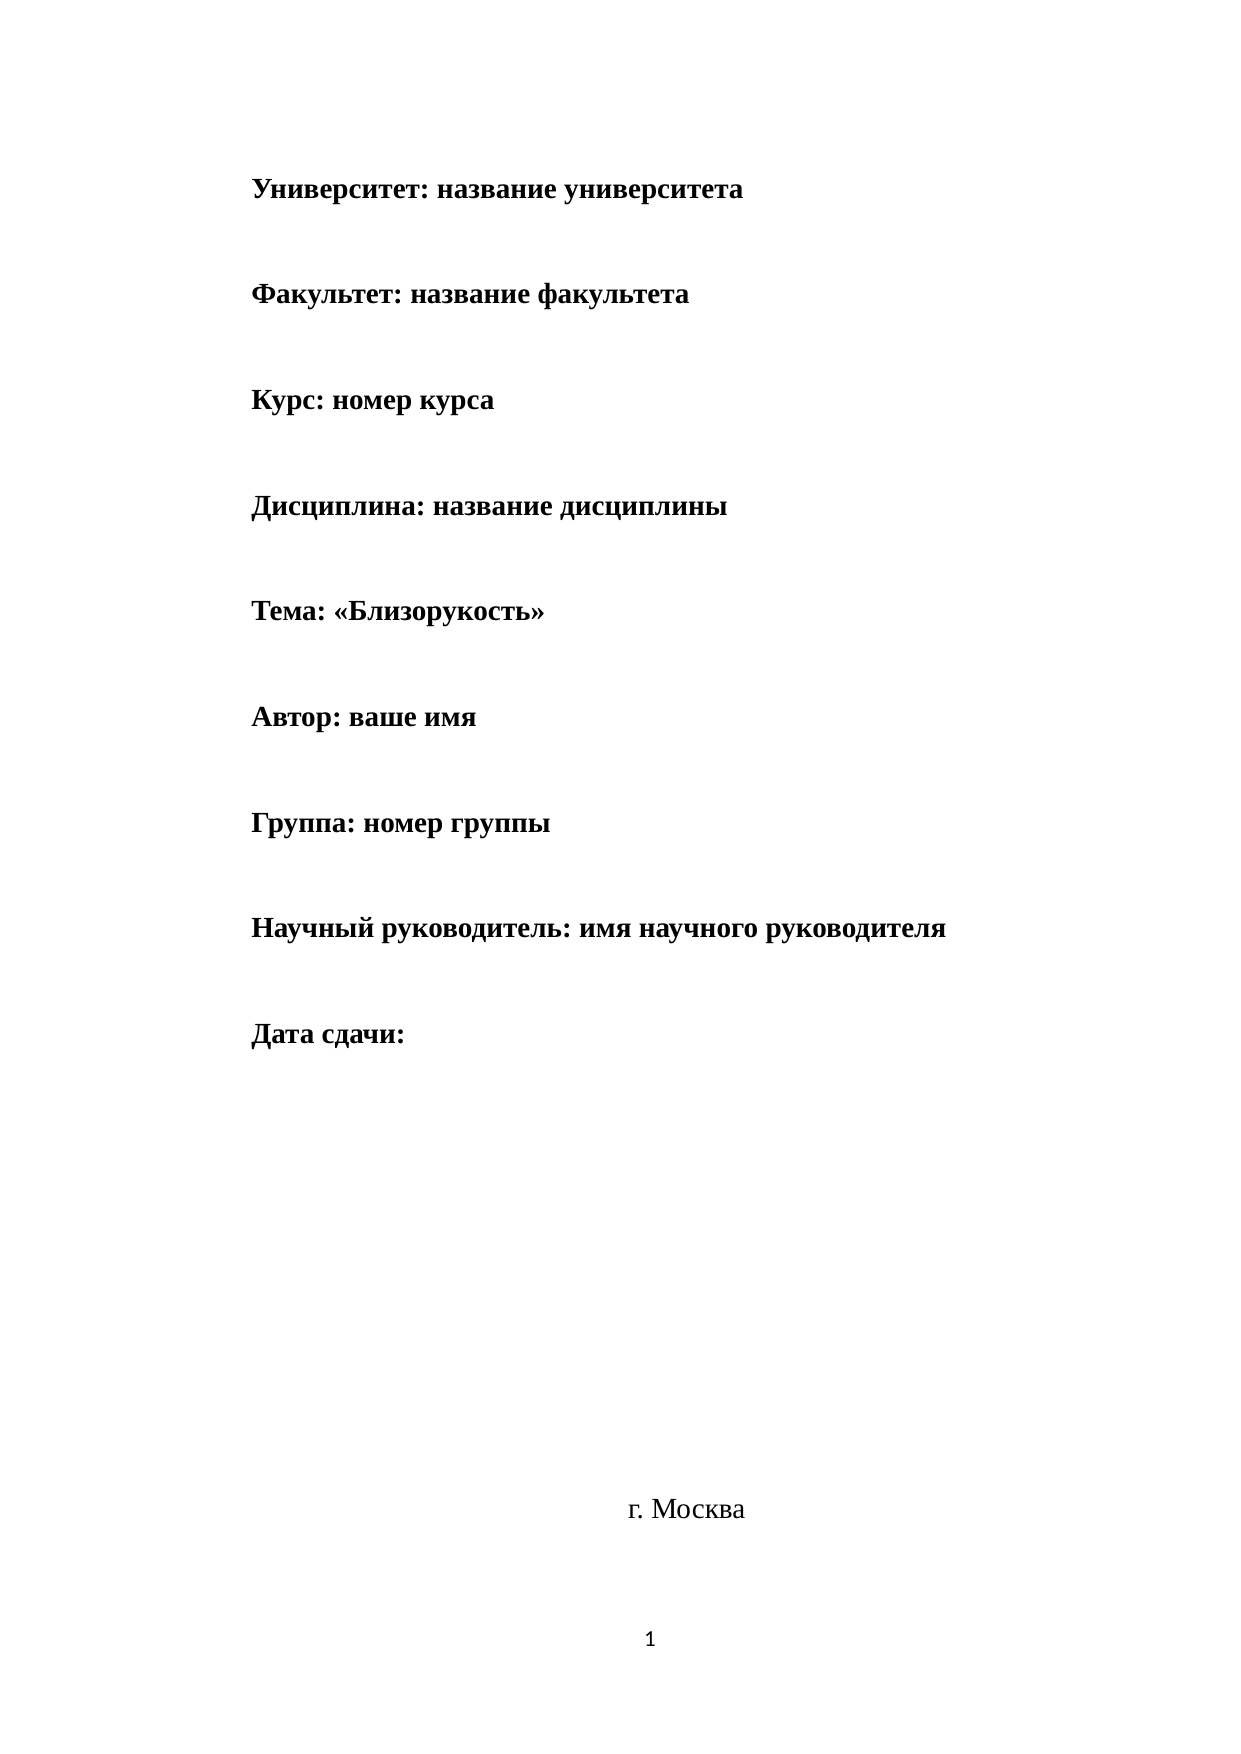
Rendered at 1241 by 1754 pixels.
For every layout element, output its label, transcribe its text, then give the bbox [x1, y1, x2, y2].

text Факультет: название факультета [251, 277, 1122, 310]
text Дата сдачи: [251, 1016, 1122, 1049]
text Университет: название университета [251, 171, 1122, 204]
text Дисциплина: название дисциплины [251, 488, 1122, 521]
text Научный руководитель: имя научного руководителя [251, 910, 1122, 944]
text Курс: номер курса [251, 382, 1122, 416]
text Группа: номер группы [251, 805, 1122, 838]
text Автор: ваше имя [251, 699, 1122, 733]
text Тема: «Близорукость» [251, 593, 1122, 627]
text г. Москва [251, 1491, 1122, 1525]
